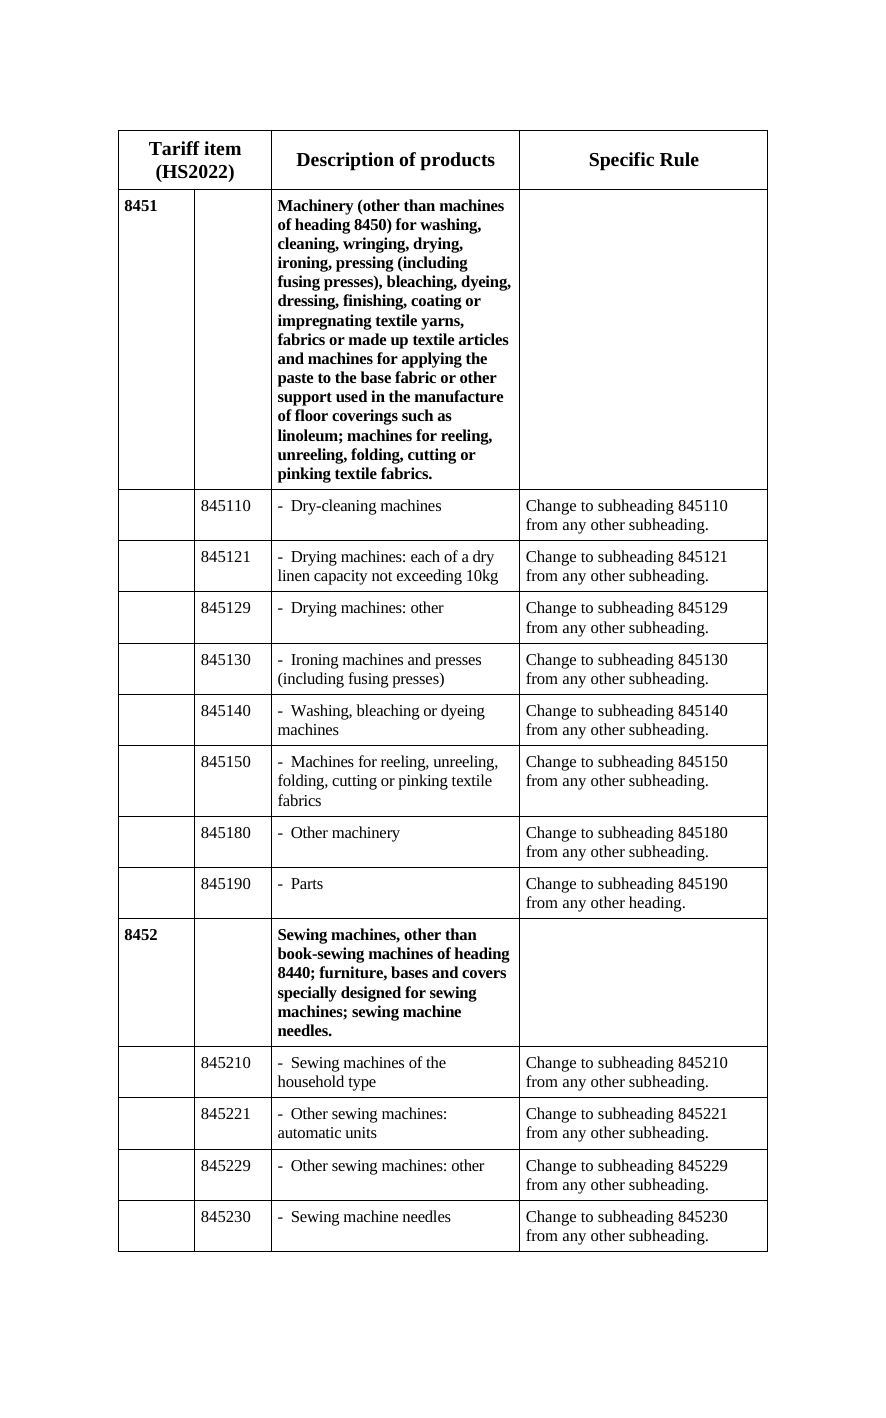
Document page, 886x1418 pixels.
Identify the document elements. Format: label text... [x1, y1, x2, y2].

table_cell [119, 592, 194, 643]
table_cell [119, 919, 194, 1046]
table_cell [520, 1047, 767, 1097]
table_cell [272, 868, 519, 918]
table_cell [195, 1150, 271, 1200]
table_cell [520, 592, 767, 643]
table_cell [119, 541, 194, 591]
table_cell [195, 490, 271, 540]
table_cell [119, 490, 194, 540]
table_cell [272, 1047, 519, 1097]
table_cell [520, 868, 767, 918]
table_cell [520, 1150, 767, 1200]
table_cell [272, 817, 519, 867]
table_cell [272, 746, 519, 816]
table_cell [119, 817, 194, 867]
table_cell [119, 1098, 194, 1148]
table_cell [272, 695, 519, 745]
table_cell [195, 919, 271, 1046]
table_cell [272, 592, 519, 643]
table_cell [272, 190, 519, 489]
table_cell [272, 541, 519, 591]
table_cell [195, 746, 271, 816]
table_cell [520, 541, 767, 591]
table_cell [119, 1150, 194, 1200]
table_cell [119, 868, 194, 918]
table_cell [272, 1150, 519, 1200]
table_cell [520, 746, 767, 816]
table_header Tariff item (HS2022) [119, 131, 271, 188]
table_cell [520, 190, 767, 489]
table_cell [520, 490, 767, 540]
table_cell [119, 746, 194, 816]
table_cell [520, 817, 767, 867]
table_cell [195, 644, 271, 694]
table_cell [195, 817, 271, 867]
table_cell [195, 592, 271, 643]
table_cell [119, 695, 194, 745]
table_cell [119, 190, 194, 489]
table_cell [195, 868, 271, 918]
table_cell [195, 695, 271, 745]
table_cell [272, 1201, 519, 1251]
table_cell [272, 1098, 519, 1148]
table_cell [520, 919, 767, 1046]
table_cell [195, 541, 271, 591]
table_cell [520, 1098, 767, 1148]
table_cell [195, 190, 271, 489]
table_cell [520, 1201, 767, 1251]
table_header Description of products [272, 131, 519, 188]
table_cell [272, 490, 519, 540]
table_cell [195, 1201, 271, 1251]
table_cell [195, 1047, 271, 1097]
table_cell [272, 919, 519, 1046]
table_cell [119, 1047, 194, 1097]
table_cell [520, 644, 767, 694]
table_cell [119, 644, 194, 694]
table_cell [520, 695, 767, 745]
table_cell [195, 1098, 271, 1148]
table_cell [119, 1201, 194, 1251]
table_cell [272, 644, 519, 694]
table_header Specific Rule [520, 131, 767, 188]
